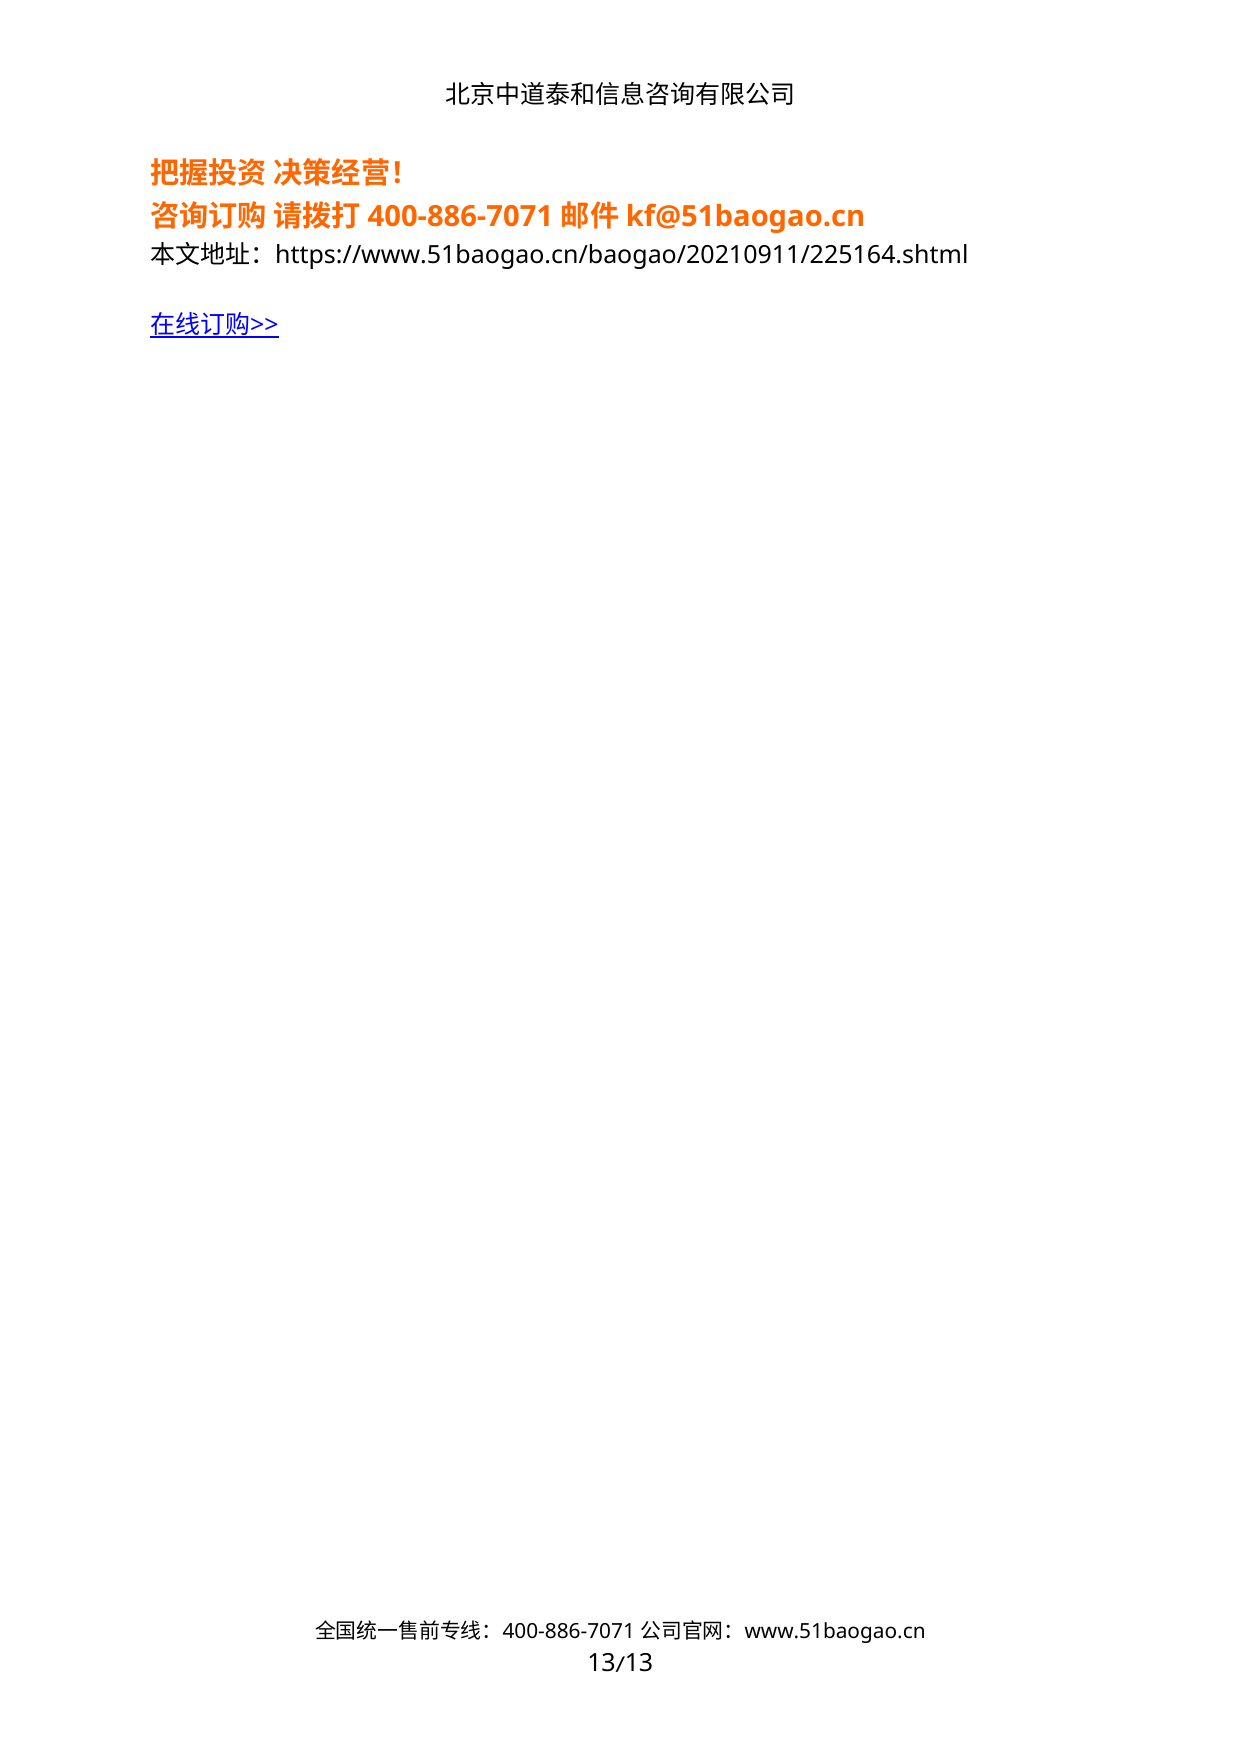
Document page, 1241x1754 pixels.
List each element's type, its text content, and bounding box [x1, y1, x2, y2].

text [150, 150, 1090, 271]
text 在线订购>> [150, 271, 1090, 341]
